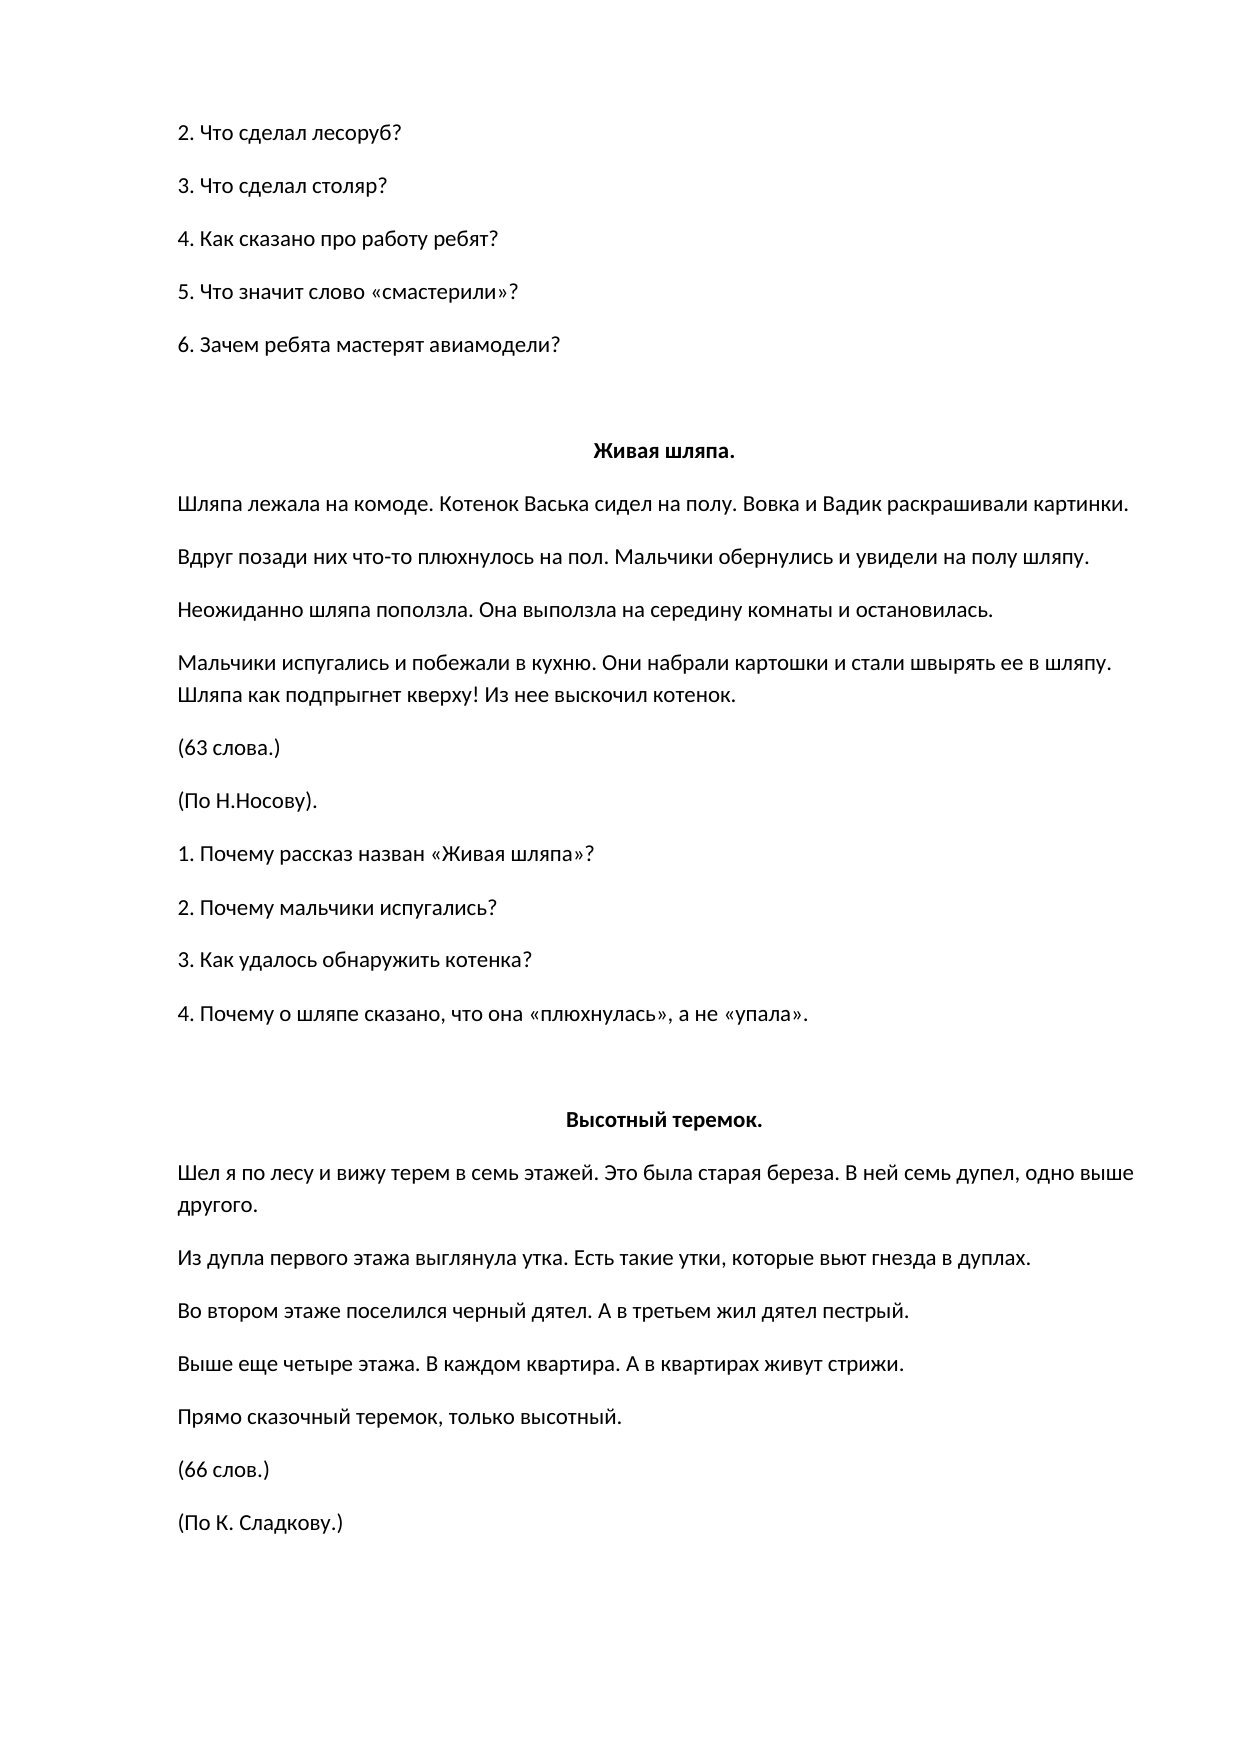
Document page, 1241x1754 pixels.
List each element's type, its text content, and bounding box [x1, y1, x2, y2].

text (63 слова.) [177, 733, 1152, 762]
text 2. Почему мальчики испугались? [177, 893, 1152, 921]
text 2. Что сделал лесоруб? [177, 118, 1152, 146]
text 1. Почему рассказ назван «Живая шляпа»? [177, 839, 1152, 868]
text 4. Как сказано про работу ребят? [177, 224, 1152, 252]
text Выше еще четыре этажа. В каждом квартира. А в квартирах живут стрижи. [177, 1349, 1152, 1377]
text (По Н.Носову). [177, 787, 1152, 814]
text Мальчики испугались и побежали в кухню. Они набрали картошки и стали швырять ее в шляпу. Шляпа как подпрыгнет кверху! Из нее выскочил котенок. [177, 648, 1152, 708]
text (По К. Сладкову.) [177, 1508, 1152, 1536]
text Вдруг позади них что-то плюхнулось на пол. Мальчики обернулись и увидели на полу шляпу. [177, 542, 1152, 570]
text Прямо сказочный теремок, только высотный. [177, 1402, 1152, 1430]
text Шел я по лесу и вижу терем в семь этажей. Это была старая береза. В ней семь дупел, одно выше другого. [177, 1158, 1152, 1218]
text Во втором этаже поселился черный дятел. А в третьем жил дятел пестрый. [177, 1296, 1152, 1324]
text (66 слов.) [177, 1455, 1152, 1483]
text 6. Зачем ребята мастерят авиамодели? [177, 330, 1152, 358]
text Живая шляпа. [177, 436, 1152, 464]
text 4. Почему о шляпе сказано, что она «плюхнулась», а не «упала». [177, 999, 1152, 1027]
text 5. Что значит слово «смастерили»? [177, 277, 1152, 305]
text Из дупла первого этажа выглянула утка. Есть такие утки, которые вьют гнезда в дуплах. [177, 1243, 1152, 1271]
text 3. Как удалось обнаружить котенка? [177, 946, 1152, 974]
text Шляпа лежала на комоде. Котенок Васька сидел на полу. Вовка и Вадик раскрашивали картинки. [177, 489, 1152, 517]
text 3. Что сделал столяр? [177, 171, 1152, 199]
text Неожиданно шляпа поползла. Она выползла на середину комнаты и остановилась. [177, 595, 1152, 623]
text Высотный теремок. [177, 1105, 1152, 1133]
